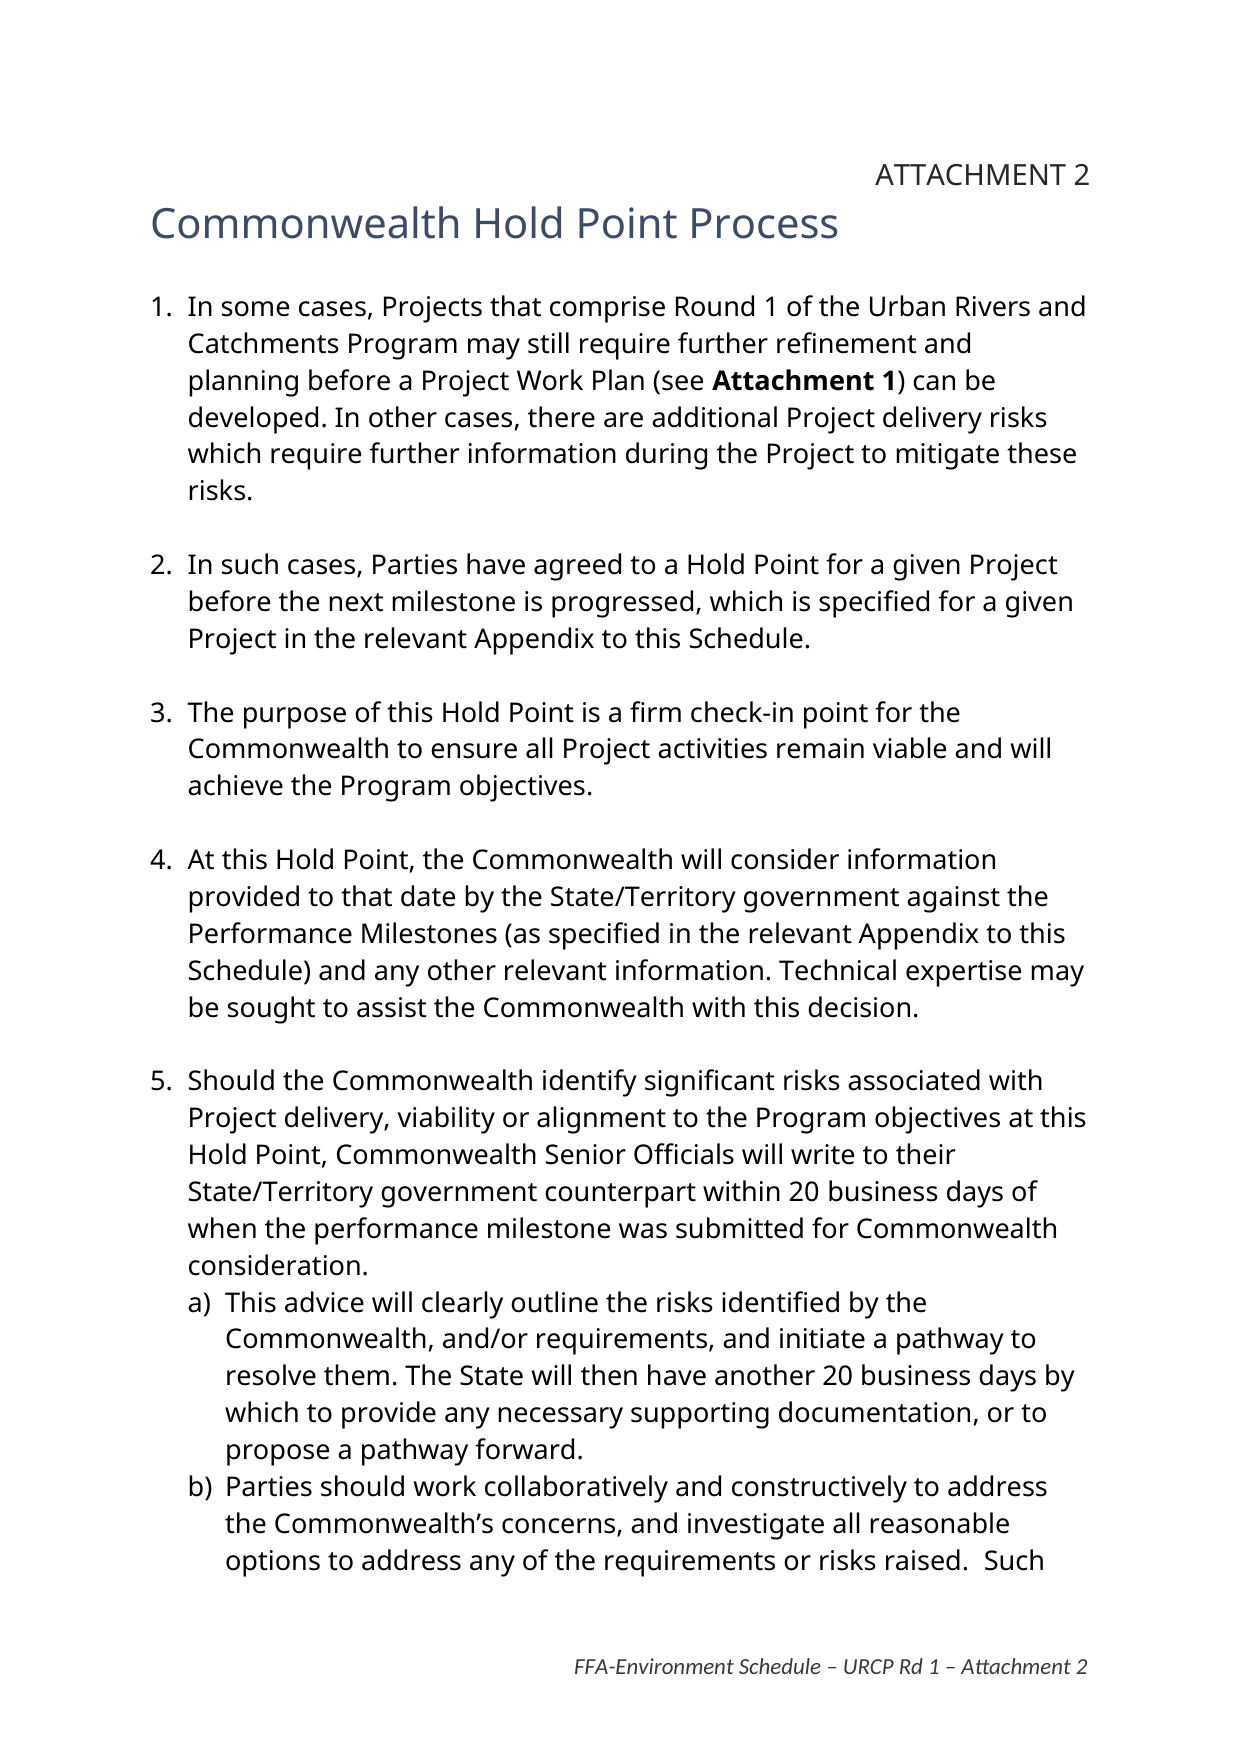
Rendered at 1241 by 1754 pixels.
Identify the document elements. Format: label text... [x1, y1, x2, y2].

title Commonwealth Hold Point Process [150, 194, 1090, 251]
list In such cases, Parties have agreed to a Hold Point for a given Project before the next milestone is progressed, which is specified for a given Project in the relevant Appendix to this Schedule. [150, 546, 1090, 656]
list This advice will clearly outline the risks identified by the Commonwealth, and/or requirements, and initiate a pathway to resolve them. The State will then have another 20 business days by which to provide any necessary supporting documentation, or to propose a pathway forward. [187, 1283, 1090, 1467]
list Should the Commonwealth identify significant risks associated with Project delivery, viability or alignment to the Program objectives at this Hold Point, Commonwealth Senior Officials will write to their State/Territory government counterpart within 20 business days of when the performance milestone was submitted for Commonwealth consideration. [150, 1062, 1090, 1283]
subtitle ATTACHMENT 2 [150, 154, 1090, 194]
list The purpose of this Hold Point is a firm check-in point for the Commonwealth to ensure all Project activities remain viable and will achieve the Program objectives. [150, 693, 1090, 804]
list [187, 1467, 1090, 1578]
list At this Hold Point, the Commonwealth will consider information provided to that date by the State/Territory government against the Performance Milestones (as specified in the relevant Appendix to this Schedule) and any other relevant information. Technical expertise may be sought to assist the Commonwealth with this decision. [150, 841, 1090, 1025]
list In some cases, Projects that comprise Round 1 of the Urban Rivers and Catchments Program may still require further refinement and planning before a Project Work Plan (see Attachment 1) can be developed. In other cases, there are additional Project delivery risks which require further information during the Project to mitigate these risks. [150, 287, 1090, 509]
